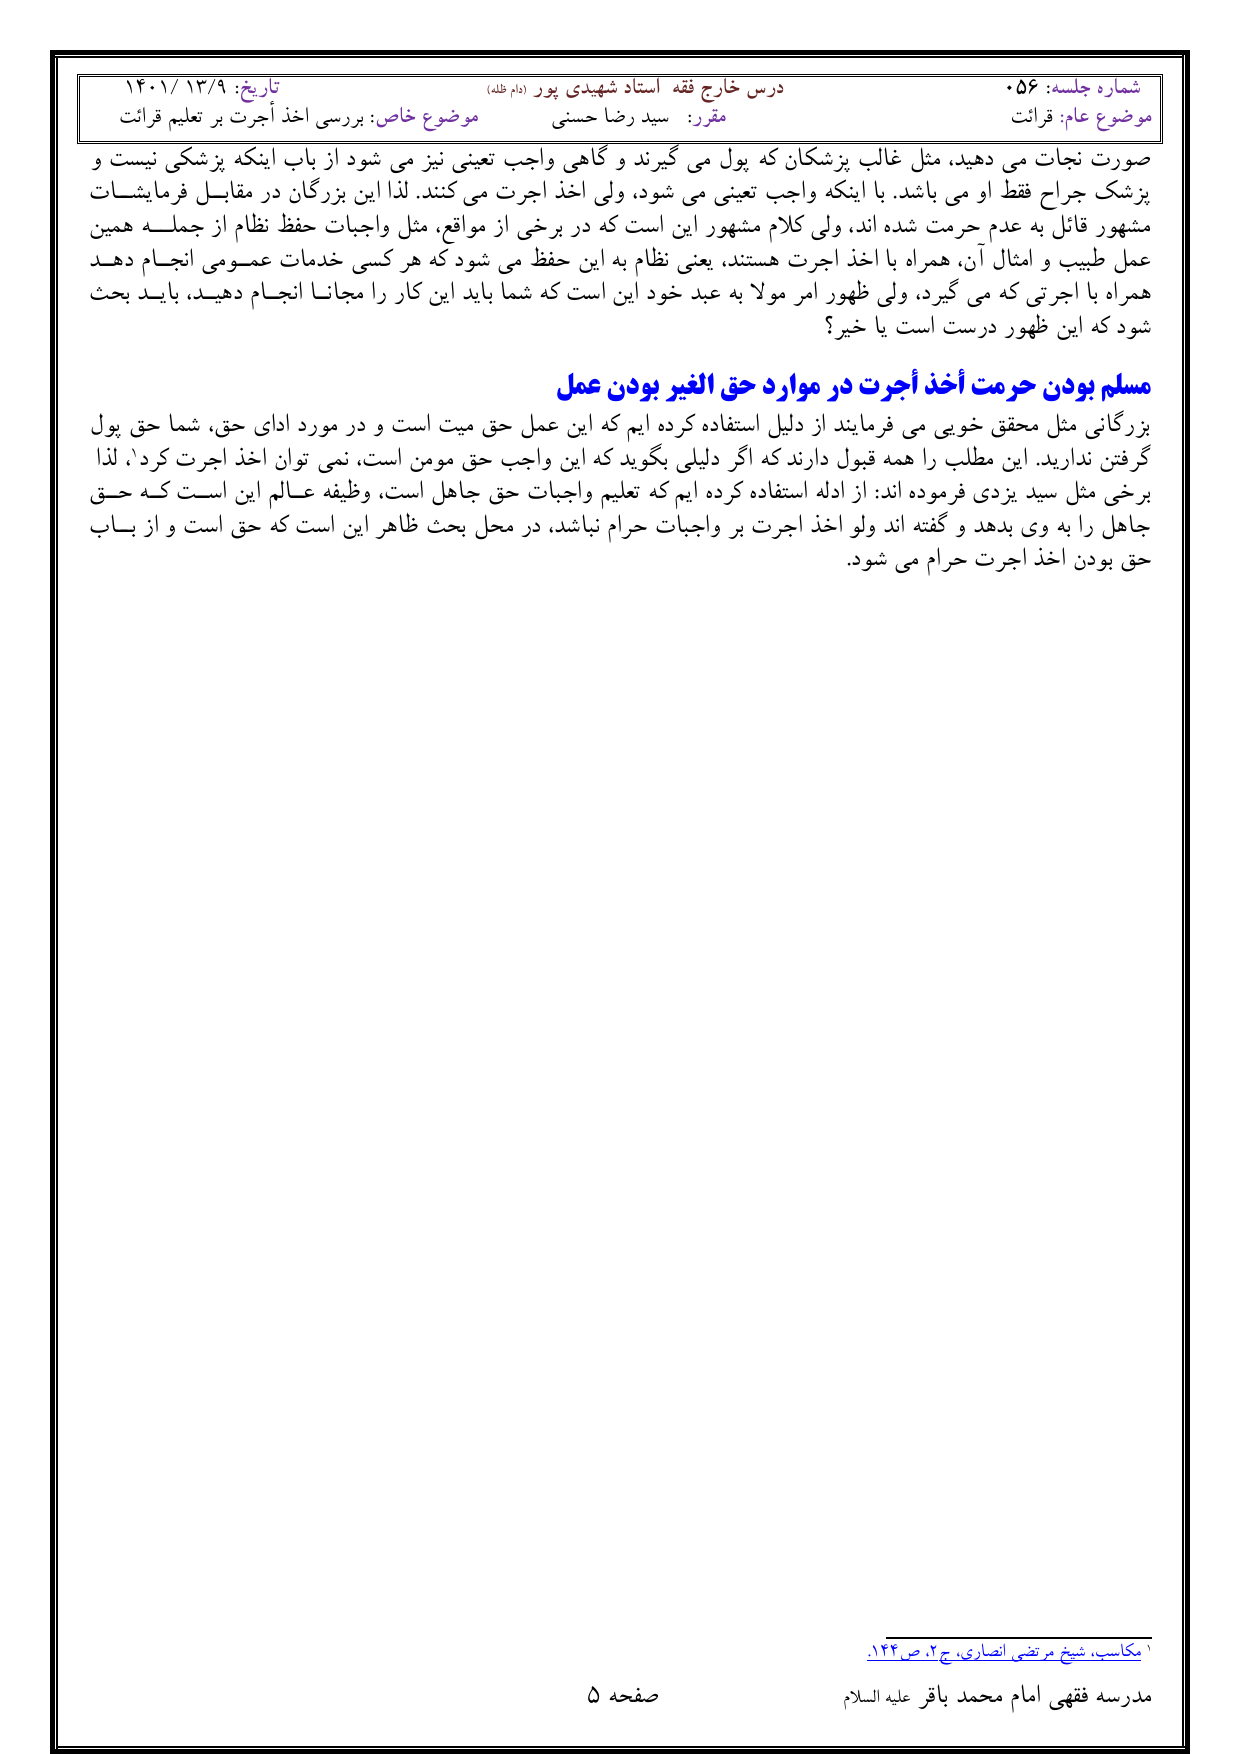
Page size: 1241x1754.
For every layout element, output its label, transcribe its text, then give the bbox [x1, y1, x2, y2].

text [89, 148, 1152, 345]
text بزرگانی مثل محقق خویی می فرمایند از دلیل استفاده کرده ایم که این عمل حق میت است و در مورد ادای حق، شما حق پول گرفتن ندارید. این مطلب را همه قبول دارند که اگر دلیلی بگوید که این واجب حق مومن است، نمی توان اخذ اجرت کرد، لذا برخی مثل سید یزدی فرموده اند: از ادله استفاده کرده ایم که تعلیم واجبات حق جاهل است، وظیفه عالم این است که حق جاهل را به وی بدهد و گفته اند ولو اخذ اجرت بر واجبات حرام نباشد، در محل بحث ظاهر این است که حق است و از باب حق بودن اخذ اجرت حرام می شود. [89, 414, 1152, 577]
subtitle مسلم بودن حرمت أخذ أجرت در موارد حق الغیر بودن عمل [89, 374, 1152, 403]
